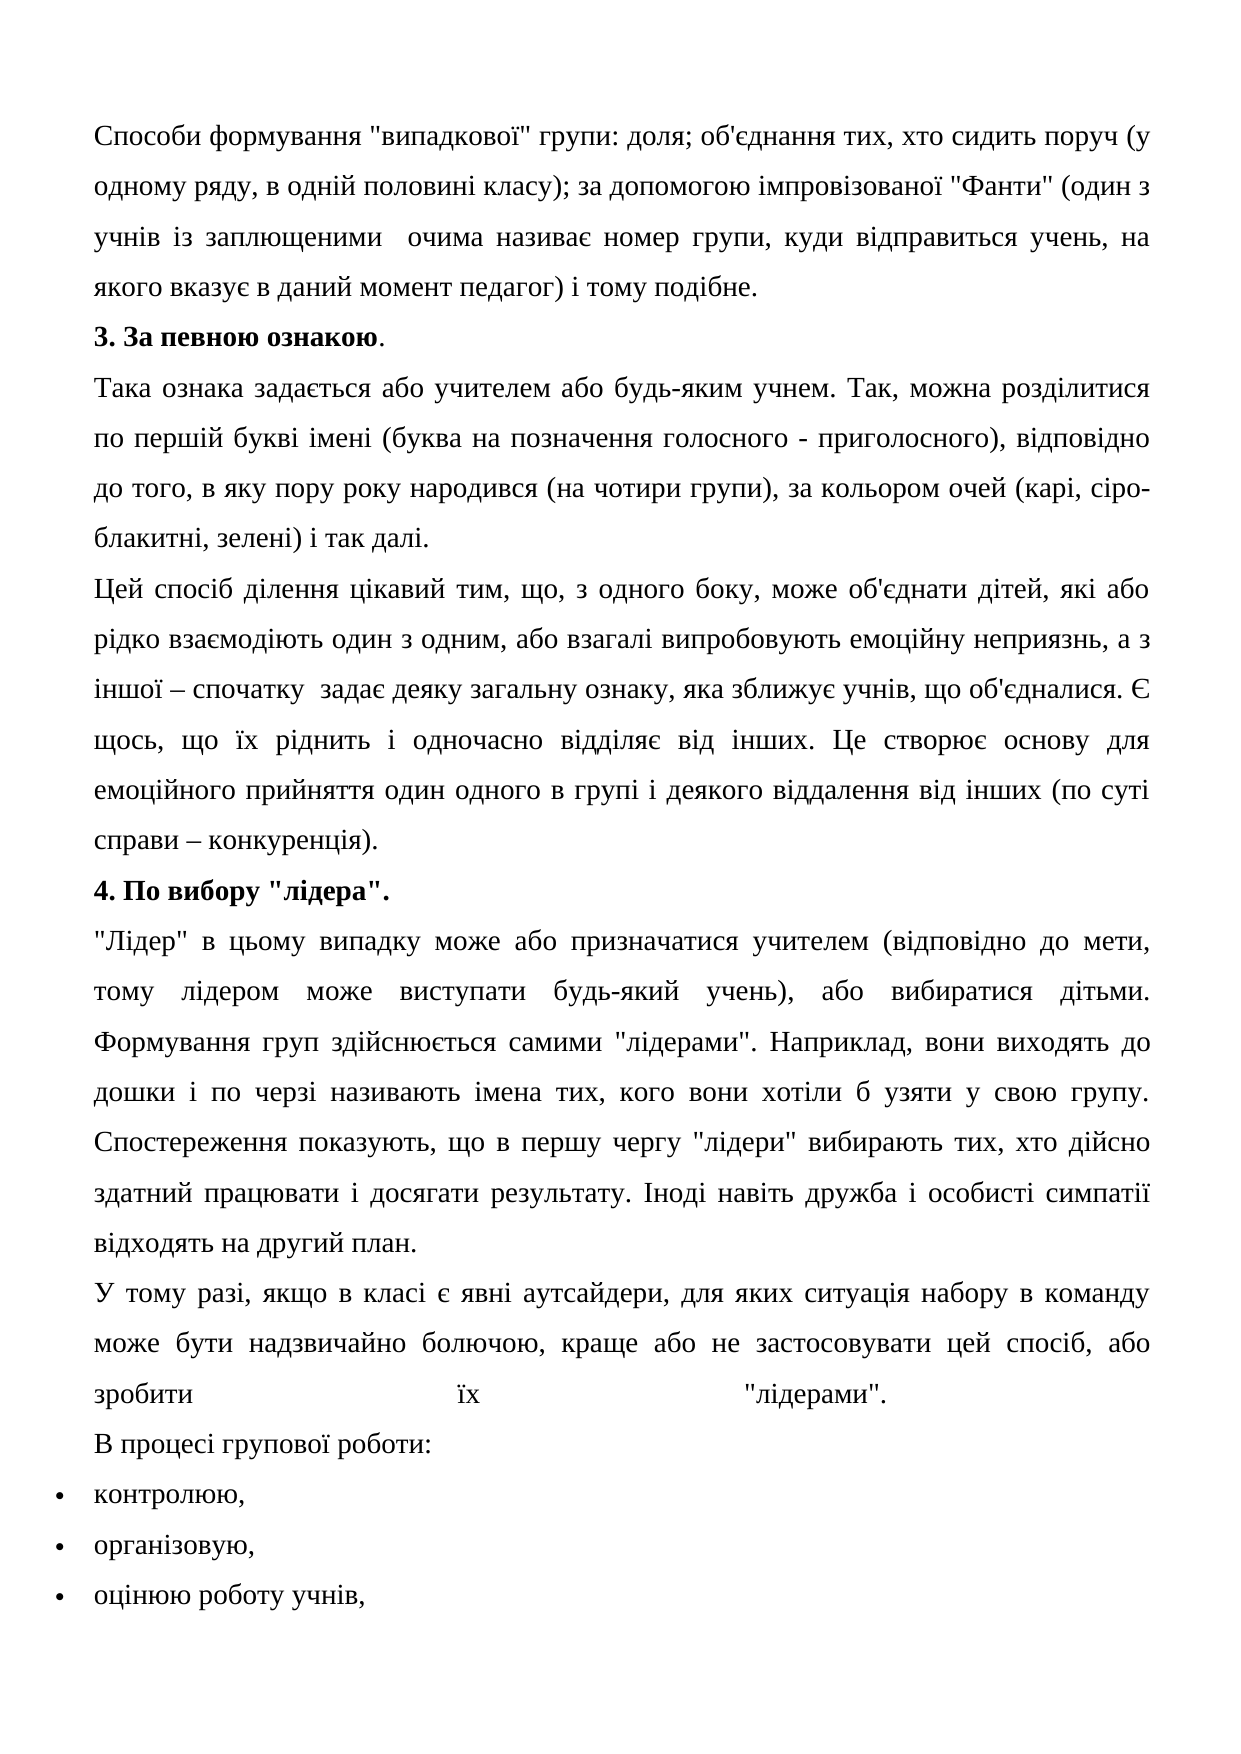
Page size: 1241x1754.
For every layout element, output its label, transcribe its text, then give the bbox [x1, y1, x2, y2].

text 3. За певною ознакою. [94, 319, 1152, 353]
text У тому разі, якщо в класі є явні аутсайдери, для яких ситуація набору в команду може бути надзвичайно болючою, краще або не застосовувати цей спосіб, або зробити їх "лідерами". В процесі групової роботи: [94, 1275, 1152, 1460]
text 4. По вибору "лідера". [94, 873, 1152, 906]
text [94, 118, 1152, 303]
list контролюю, [56, 1477, 1152, 1510]
list оцінюю роботу учнів, [56, 1577, 1152, 1611]
text Цей спосіб ділення цікавий тим, що, з одного боку, може об'єднати дітей, які або рідко взаємодіють один з одним, або взагалі випробовують емоційну неприязнь, а з іншої – спочатку задає деяку загальну ознаку, яка зближує учнів, що об'єдналися. Є щось, що їх ріднить і одночасно відділяє від інших. Це створює основу для емоційного прийняття один одного в групі і деякого віддалення від інших (по суті справи – конкуренція). [94, 571, 1152, 856]
text Така ознака задається або учителем або будь-яким учнем. Так, можна розділитися по першій букві імені (буква на позначення голосного - приголосного), відповідно до того, в яку пору року народився (на чотири групи), за кольором очей (карі, сіро-блакитні, зелені) і так далі. [94, 370, 1152, 554]
text "Лідер" в цьому випадку може або призначатися учителем (відповідно до мети, тому лідером може виступати будь-який учень), або вибиратися дітьми. Формування груп здійснюється самими "лідерами". Наприклад, вони виходять до дошки і по черзі називають імена тих, кого вони хотіли б узяти у свою групу. Спостереження показують, що в першу чергу "лідери" вибирають тих, хто дійсно здатний працювати і досягати результату. Іноді навіть дружба і особисті симпатії відходять на другий план. [94, 923, 1152, 1258]
list організовую, [56, 1527, 1152, 1560]
